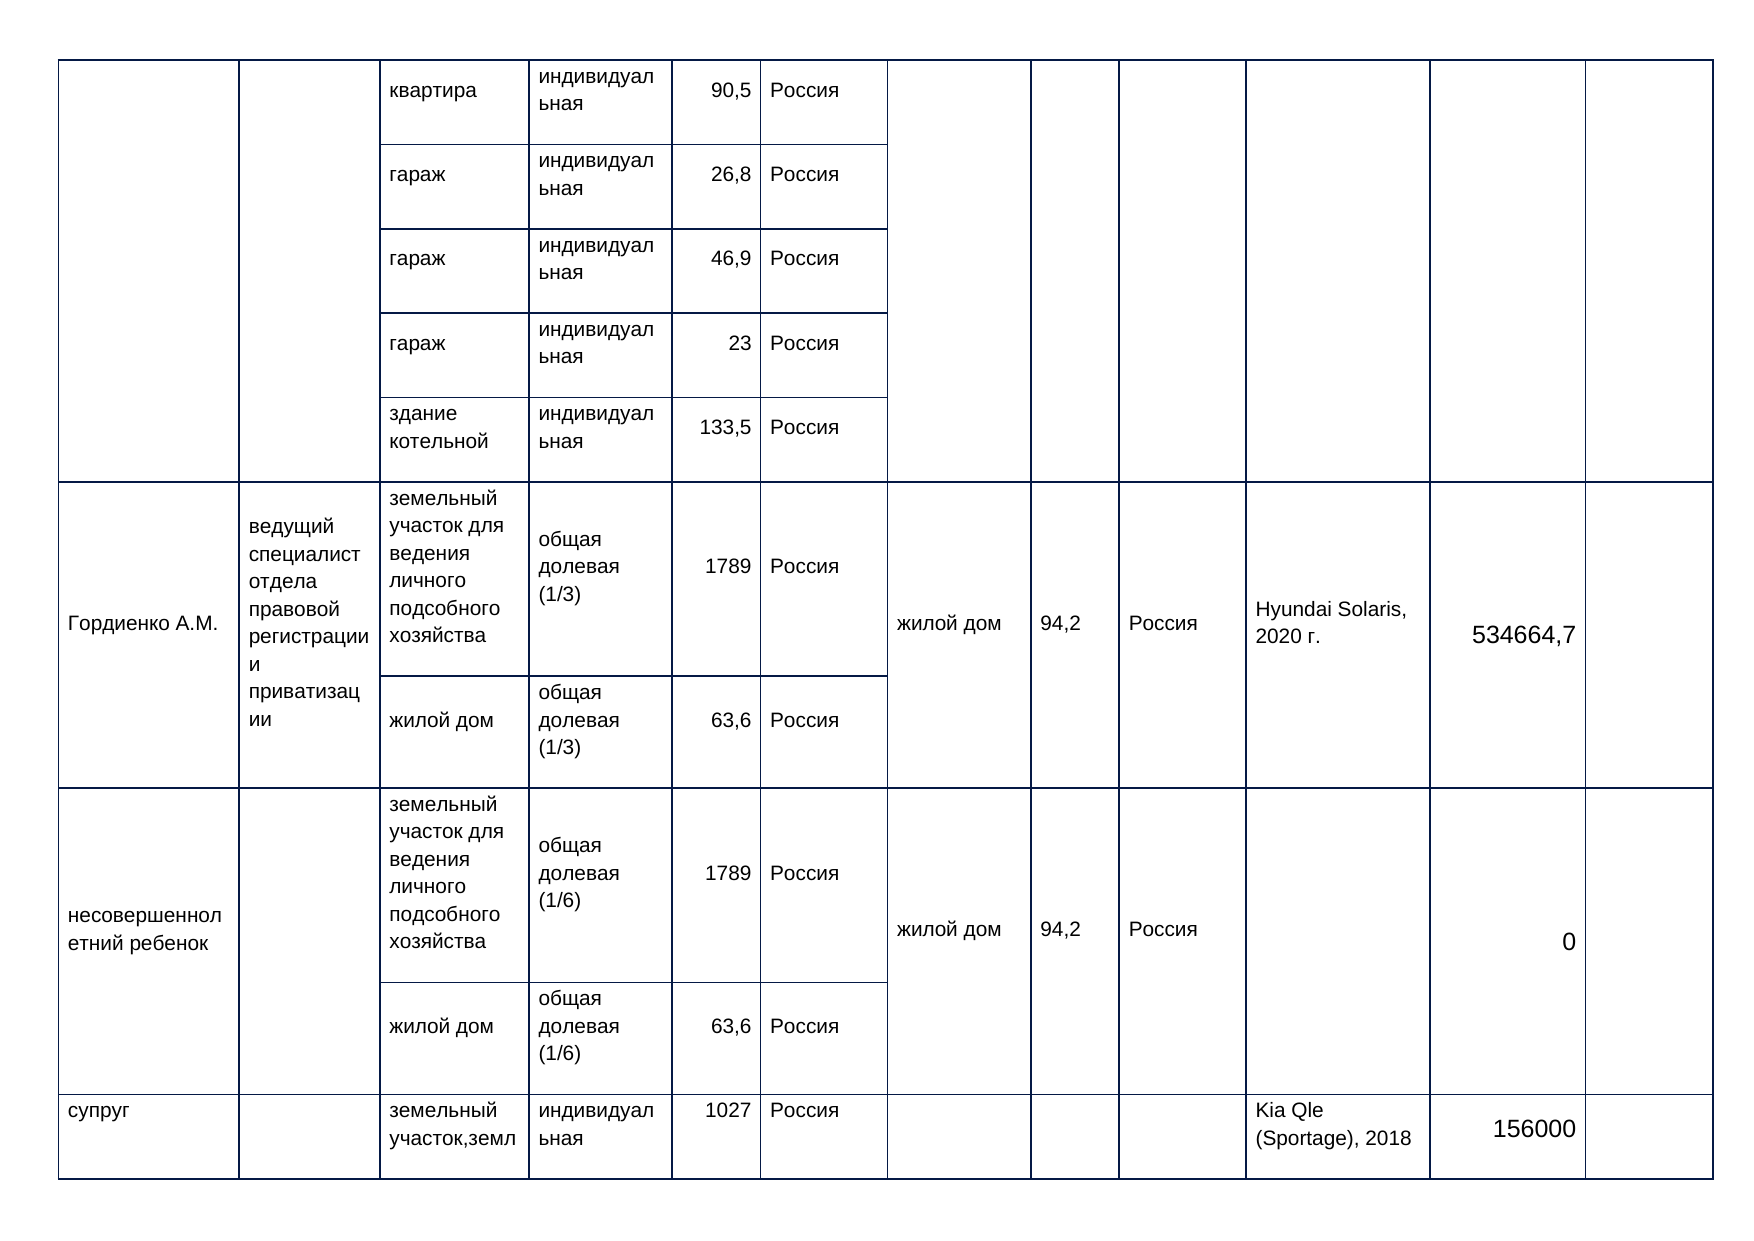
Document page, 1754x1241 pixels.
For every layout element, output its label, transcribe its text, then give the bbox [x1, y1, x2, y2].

table_cell [1247, 789, 1429, 1093]
table_cell Россия [761, 483, 887, 675]
table_cell 534664,7 [1431, 483, 1585, 787]
table_cell индивидуальная [530, 398, 671, 481]
table_cell Россия [1120, 483, 1245, 787]
table_cell жилой дом [888, 789, 1030, 1093]
table_cell Россия [761, 1095, 887, 1178]
table_cell индивидуальная [530, 314, 671, 397]
table_cell Россия [761, 230, 887, 312]
table_cell общая долевая (1/3) [530, 483, 671, 675]
table_cell Россия [761, 983, 887, 1093]
table_cell 94,2 [1032, 483, 1118, 787]
table_cell супруг [59, 1095, 238, 1178]
table_cell 90,5 [673, 61, 760, 143]
table_cell несовершеннолетний ребенок [59, 789, 238, 1093]
table_cell 0 [1431, 789, 1585, 1093]
table_cell 1027 [673, 1095, 760, 1178]
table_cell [1247, 1095, 1429, 1178]
table_cell жилой дом [888, 483, 1030, 787]
table_cell общая долевая (1/3) [530, 677, 671, 787]
table_cell [888, 1095, 1030, 1178]
table_cell земельный участок для ведения личного подсобного хозяйства [381, 789, 528, 982]
table_cell Россия [761, 398, 887, 481]
table_cell индивидуальная [530, 1095, 671, 1178]
table_cell Россия [761, 677, 887, 787]
table_cell 1789 [673, 483, 760, 675]
table_cell гараж [381, 314, 528, 397]
table_cell [240, 1095, 379, 1178]
table_cell [240, 789, 379, 1093]
table_cell здание котельной [381, 398, 528, 481]
table_cell Россия [761, 61, 887, 143]
table_cell земельный участок для ведения личного подсобного хозяйства [381, 483, 528, 675]
table_cell гараж [381, 230, 528, 312]
table_cell [1586, 789, 1712, 1093]
table_cell 26,8 [673, 145, 760, 228]
table_cell 23 [673, 314, 760, 397]
table_cell 94,2 [1032, 789, 1118, 1093]
table_cell Hyundai Solaris, 2020 г. [1247, 483, 1429, 787]
table_cell [1032, 1095, 1118, 1178]
table_cell 63,6 [673, 677, 760, 787]
table_cell [1586, 1095, 1712, 1178]
table_cell Россия [761, 789, 887, 982]
table_cell Россия [761, 145, 887, 228]
table_cell гараж [381, 145, 528, 228]
table_cell общая долевая (1/6) [530, 983, 671, 1093]
table_cell индивидуальная [530, 61, 671, 143]
table_cell [1120, 1095, 1245, 1178]
table_cell [1586, 483, 1712, 787]
table_cell 156000 [1431, 1095, 1585, 1178]
table_cell 46,9 [673, 230, 760, 312]
table_cell индивидуальная [530, 145, 671, 228]
table_cell Россия [761, 314, 887, 397]
table_cell индивидуальная [530, 230, 671, 312]
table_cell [381, 1095, 528, 1178]
table_cell жилой дом [381, 677, 528, 787]
table_cell 1789 [673, 789, 760, 982]
table_cell жилой дом [381, 983, 528, 1093]
table_cell Гордиенко А.М. [59, 483, 238, 787]
table_cell 63,6 [673, 983, 760, 1093]
table_cell Россия [1120, 789, 1245, 1093]
table_cell ведущий специалист отдела правовой регистрации и приватизации [240, 483, 379, 787]
table_cell общая долевая (1/6) [530, 789, 671, 982]
table_cell 133,5 [673, 398, 760, 481]
table_cell квартира [381, 61, 528, 143]
